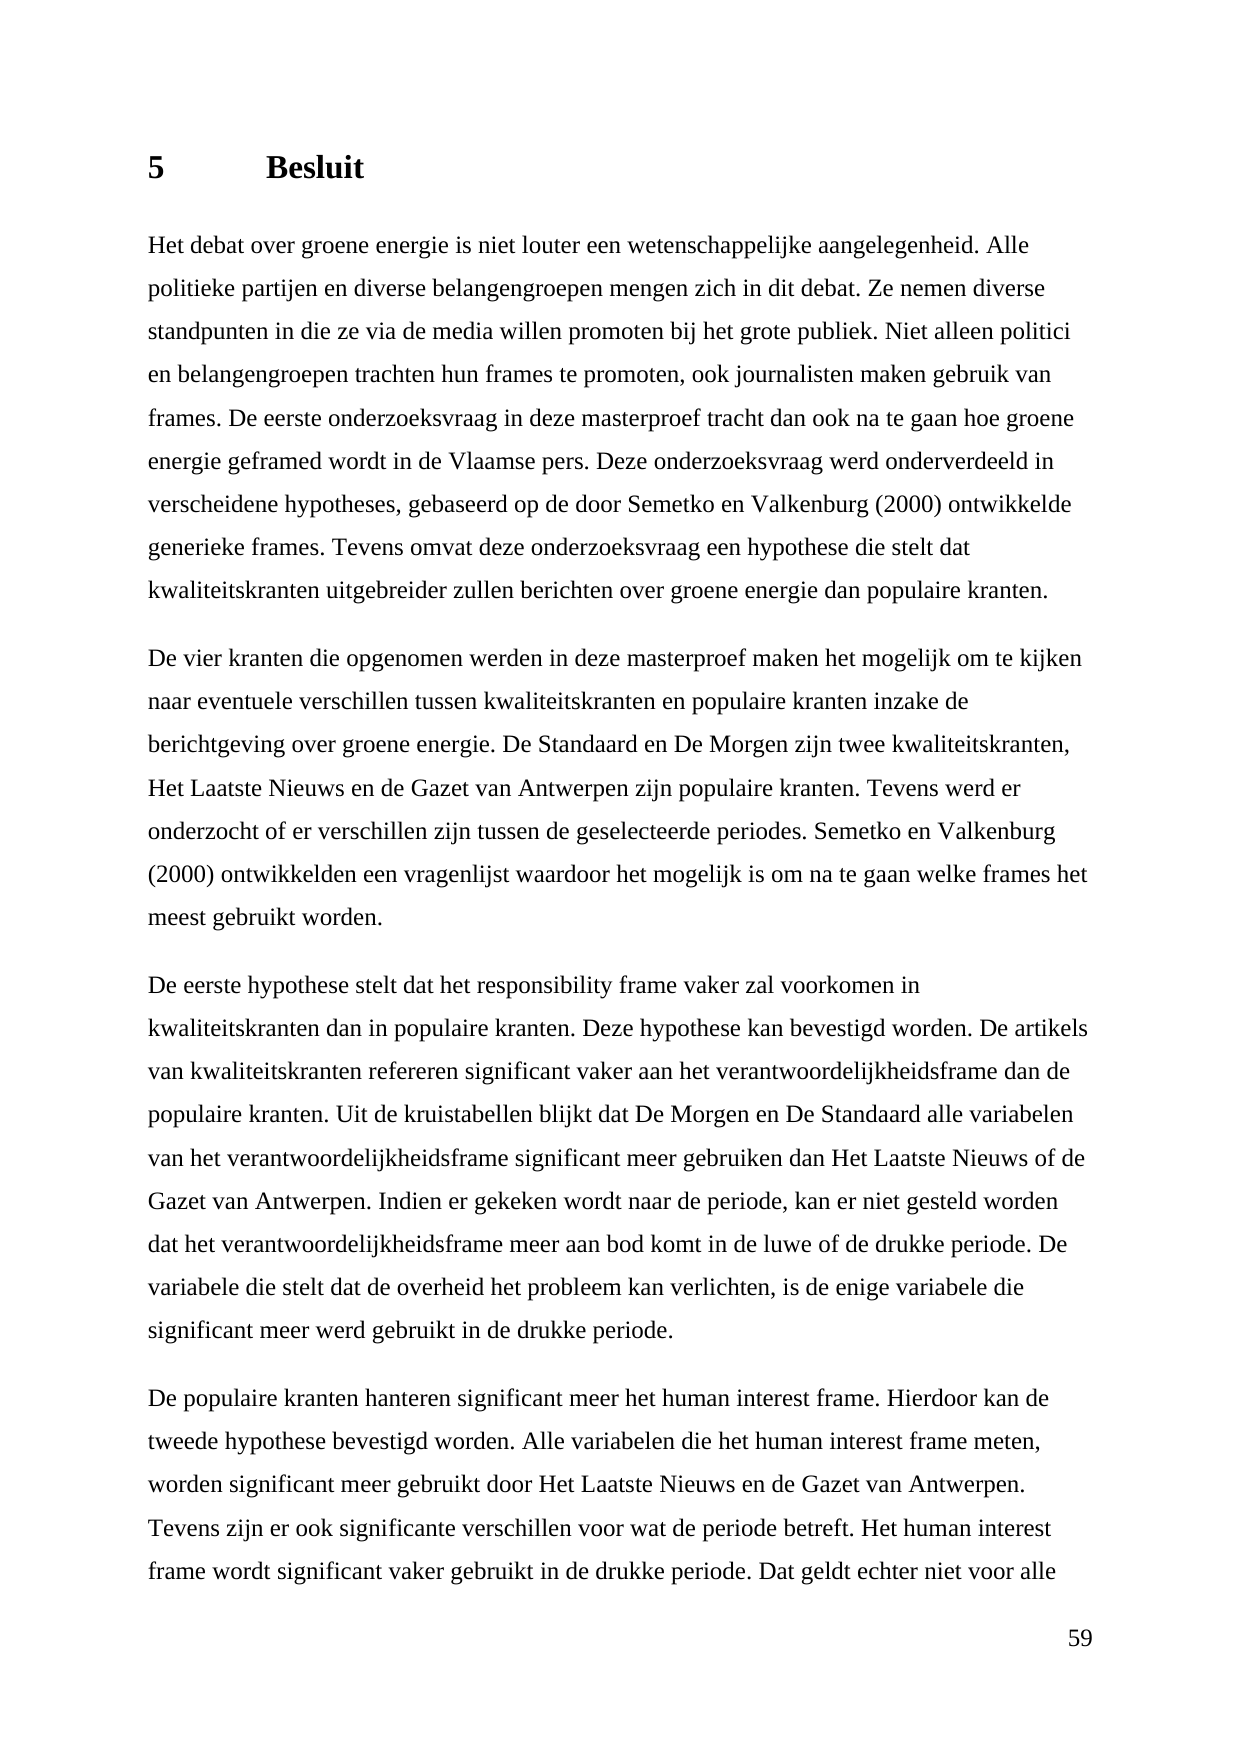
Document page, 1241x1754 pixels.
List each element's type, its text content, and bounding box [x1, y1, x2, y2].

text De vier kranten die opgenomen werden in deze masterproef maken het mogelijk om te kijken naar eventuele verschillen tussen kwaliteitskranten en populaire kranten inzake de berichtgeving over groene energie. De Standaard en De Morgen zijn twee kwaliteitskranten, Het Laatste Nieuws en de Gazet van Antwerpen zijn populaire kranten. Tevens werd er onderzocht of er verschillen zijn tussen de geselecteerde periodes. Semetko en Valkenburg (2000) ontwikkelden een vragenlijst waardoor het mogelijk is om na te gaan welke frames het meest gebruikt worden. [148, 643, 1093, 931]
text De eerste hypothese stelt dat het responsibility frame vaker zal voorkomen in kwaliteitskranten dan in populaire kranten. Deze hypothese kan bevestigd worden. De artikels van kwaliteitskranten refereren significant vaker aan het verantwoordelijkheidsframe dan de populaire kranten. Uit de kruistabellen blijkt dat De Morgen en De Standaard alle variabelen van het verantwoordelijkheidsframe significant meer gebruiken dan Het Laatste Nieuws of de Gazet van Antwerpen. Indien er gekeken wordt naar de periode, kan er niet gesteld worden dat het verantwoordelijkheidsframe meer aan bod komt in de luwe of de drukke periode. De variabele die stelt dat de overheid het probleem kan verlichten, is de enige variabele die significant meer werd gebruikt in de drukke periode. [148, 970, 1093, 1344]
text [148, 1383, 1093, 1584]
subtitle Besluit [148, 148, 1093, 186]
text Het debat over groene energie is niet louter een wetenschappelijke aangelegenheid. Alle politieke partijen en diverse belangengroepen mengen zich in dit debat. Ze nemen diverse standpunten in die ze via de media willen promoten bij het grote publiek. Niet alleen politici en belangengroepen trachten hun frames te promoten, ook journalisten maken gebruik van frames. De eerste onderzoeksvraag in deze masterproef tracht dan ook na te gaan hoe groene energie geframed wordt in de Vlaamse pers. Deze onderzoeksvraag werd onderverdeeld in verscheidene hypotheses, gebaseerd op de door Semetko en Valkenburg (2000) ontwikkelde generieke frames. Tevens omvat deze onderzoeksvraag een hypothese die stelt dat kwaliteitskranten uitgebreider zullen berichten over groene energie dan populaire kranten. [148, 230, 1093, 604]
